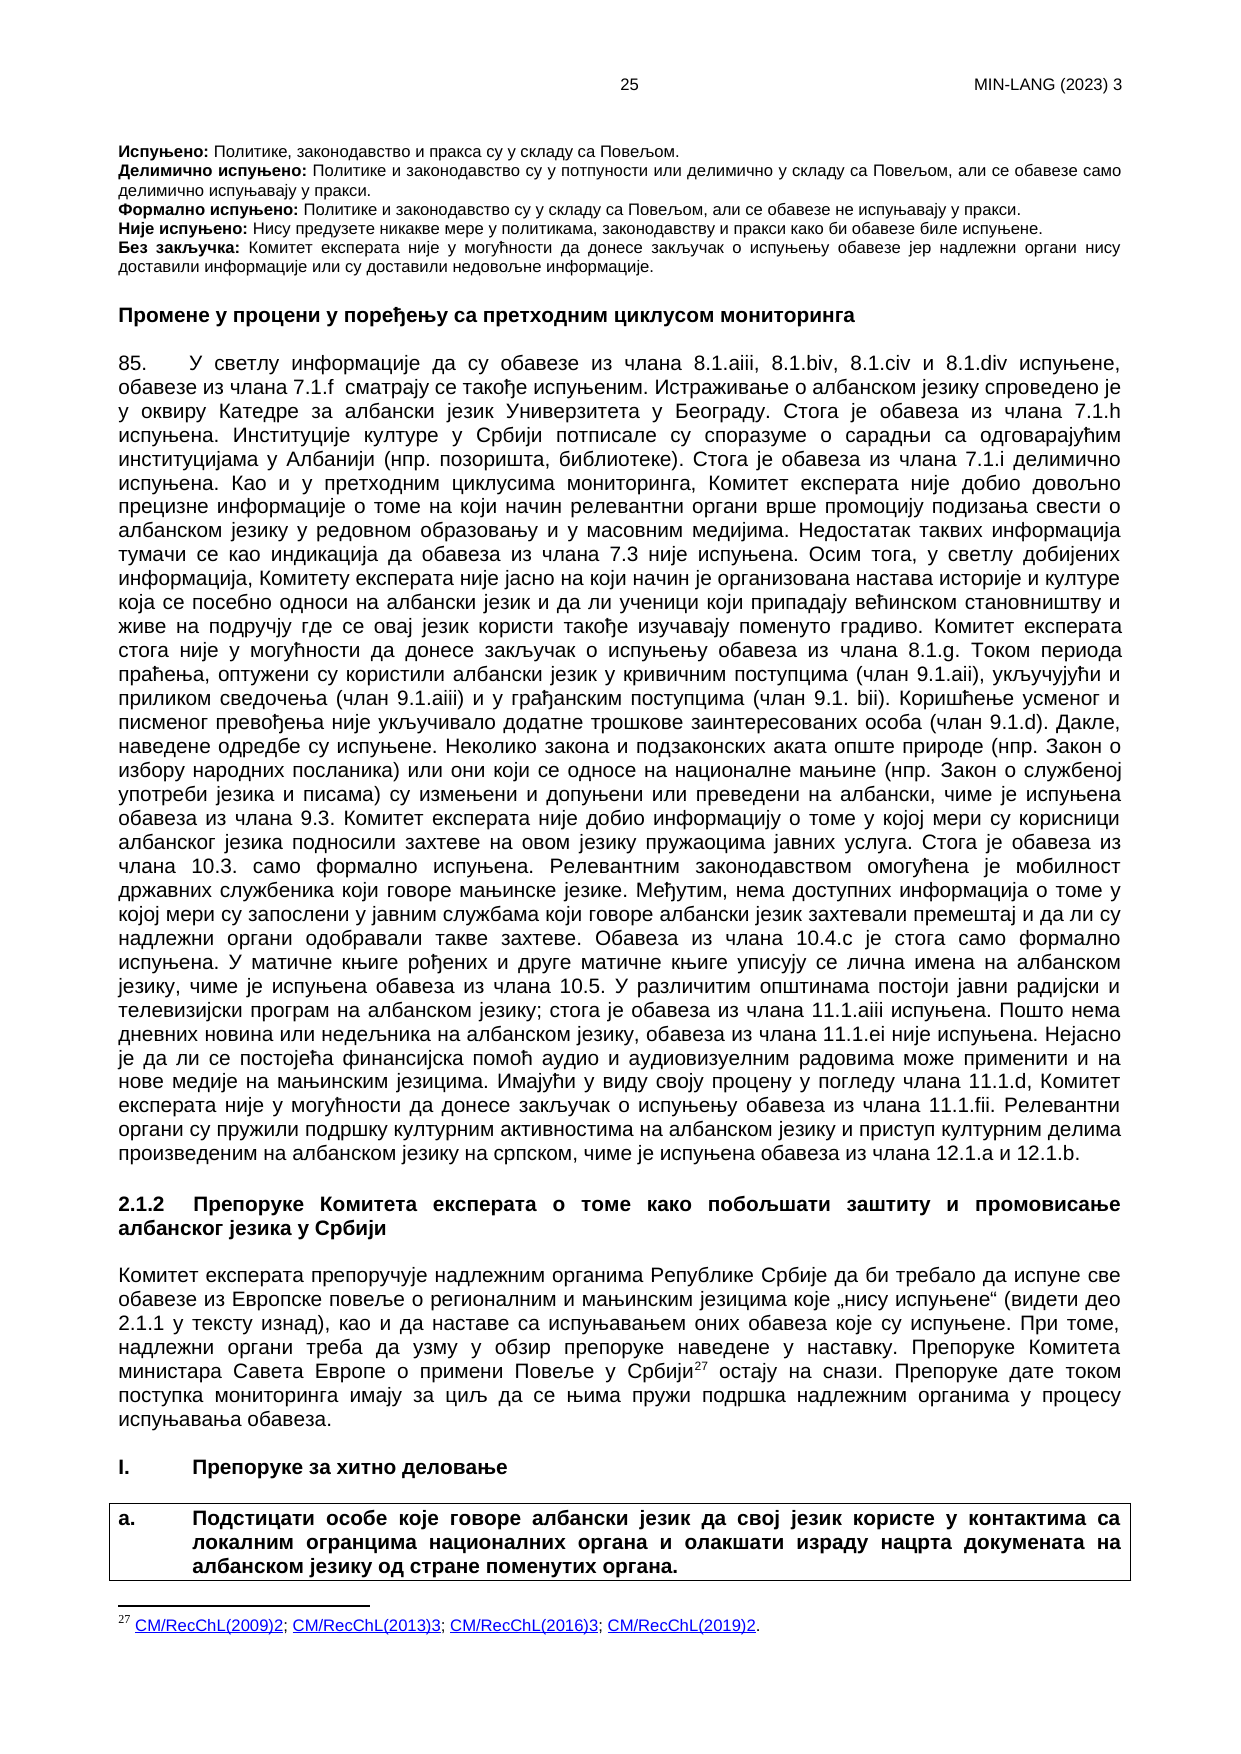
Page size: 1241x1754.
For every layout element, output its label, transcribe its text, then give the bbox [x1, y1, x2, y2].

list Подстицати особе које говоре албански језик да свој језик користе у контактима са локалним огранцима националних органа и олакшати израду нацрта докумената на албанском језику од стране поменутих органа. [110, 1504, 1130, 1580]
text 2.1.2 Препоруке Комитета експерата о томе како побољшати заштиту и промовисање албанског језика у Србији [118, 1191, 1122, 1239]
text Испуњено: Политике, законодавство и пракса су у складу са Повељом. [118, 142, 1122, 161]
text Није испуњено: Нису предузете никакве мере у политикама, законодавству и пракси како би обавезе биле испуњене. [118, 219, 1122, 238]
text Делимично испуњено: Политике и законодавство су у потпуности или делимично у складу са Повељом, али се обавезе само делимично испуњавају у пракси. [118, 161, 1122, 199]
text Формално испуњено: Политике и законодавство су у складу са Повељом, али се обавезе не испуњавају у пракси. [118, 199, 1122, 219]
text Без закључка: Комитет експерата није у могућности да донесе закључак о испуњењу обавезе јер надлежни органи нису доставили информације или су доставили недовољне информације. [118, 238, 1122, 276]
list У светлу информације да су обавезе из члана 8.1.aiii, 8.1.biv, 8.1.civ и 8.1.div испуњене, обавезе из члана 7.1.f сматрају се такође испуњеним. Истраживање о албанском језику спроведено је у оквиру Катедре за албански језик Универзитета у Београду. Стога је обавеза из члана 7.1.h испуњена. Институције културе у Србији потписале су споразуме о сарадњи са одговарајућим институцијама у Албанији (нпр. позоришта, библиотеке). Стога је обавеза из члана 7.1.i делимично испуњена. Као и у претходним циклусима мониторинга, Комитет експерата није добио довољно прецизне информације о томе на који начин релевантни органи врше промоцију подизања свести о албанском језику у редовном образовању и у масовним медијима. Недостатак таквих информација тумачи се као индикација да обавеза из члана 7.3 није испуњена. Осим тога, у светлу добијених информација, Комитету експерата није јасно на који начин је организована настава историје и културе која се посебно односи на албански језик и да ли ученици који припадају већинском становништву и живе на подручју где се овај језик користи такође изучавају поменуто градиво. Комитет експерата стога није у могућности да донесе закључак о испуњењу обавеза из члана 8.1.g. Током периода праћења, оптужени су користили албански језик у кривичним поступцима (члан 9.1.aii), укључујући и приликом сведочења (члан 9.1.aiii) и у грађанским поступцима (члан 9.1. bii). Коришћење усменог и писменог превођења није укључивало додатне трошкове заинтересованих особа (члан 9.1.d). Дакле, наведене одредбе су испуњене. Неколико закона и подзаконских аката опште природе (нпр. Закон о избору народних посланика) или они који се односе на националне мањине (нпр. Закон о службеној употреби језика и писама) су измењени и допуњени или преведени на албански, чиме је испуњена обавеза из члана 9.3. Комитет експерата није добио информацију о томе у којој мери су корисници албанског језика подносили захтеве на овом језику пружаоцима јавних услуга. Стога је обавеза из члана 10.3. само формално испуњена. Релевантним законодавством омогућена је мобилност државних службеника који говоре мањинске језике. Међутим, нема доступних информација о томе у којој мери су запослени у јавним службама који говоре албански језик захтевали премештај и да ли су надлежни органи одобравали такве захтеве. Обавеза из члана 10.4.c је стога само формално испуњена. У матичне књиге рођених и друге матичне књиге уписују се лична имена на албанском језику, чиме је испуњена обавеза из члана 10.5. У различитим општинама постоји јавни радијски и телевизијски програм на албанском језику; стога је обавеза из члана 11.1.aiii испуњена. Пошто нема дневних новина или недељника на албанском језику, обавеза из члана 11.1.ei није испуњена. Нејасно је да ли се постојећа финансијска помоћ аудио и аудиовизуелним радовима може применити и на нове медије на мањинским језицима. Имајући у виду своју процену у погледу члана 11.1.d, Комитет експерата није у могућности да донесе закључак о испуњењу обавеза из члана 11.1.fii. Релевантни органи су пружили подршку културним активностима на албанском језику и приступ културним делима произведеним на албанском језику на српском, чиме је испуњена обавеза из члана 12.1.a и 12.1.b. [118, 351, 1122, 1165]
text Промене у процени у поређењу са претходним циклусом мониторинга [118, 303, 1122, 327]
list Препоруке за хитно деловање [118, 1455, 1122, 1479]
text Комитет експерата препоручује надлежним органима Републике Србије да би требало да испуне све обавезе из Европске повеље о регионалним и мањинским језицима које „нису испуњене“ (видети део 2.1.1 у тексту изнад), као и да наставе са испуњавањем оних обавеза које су испуњене. При томе, надлежни органи треба да узму у обзир препоруке наведене у наставку. Препоруке Комитета министара Савета Европе о примени Повеље у Србији остају на снази. Препоруке дате током поступка мониторинга имају за циљ да се њима пружи подршка надлежним органима у процесу испуњавања обавеза. [118, 1263, 1122, 1431]
